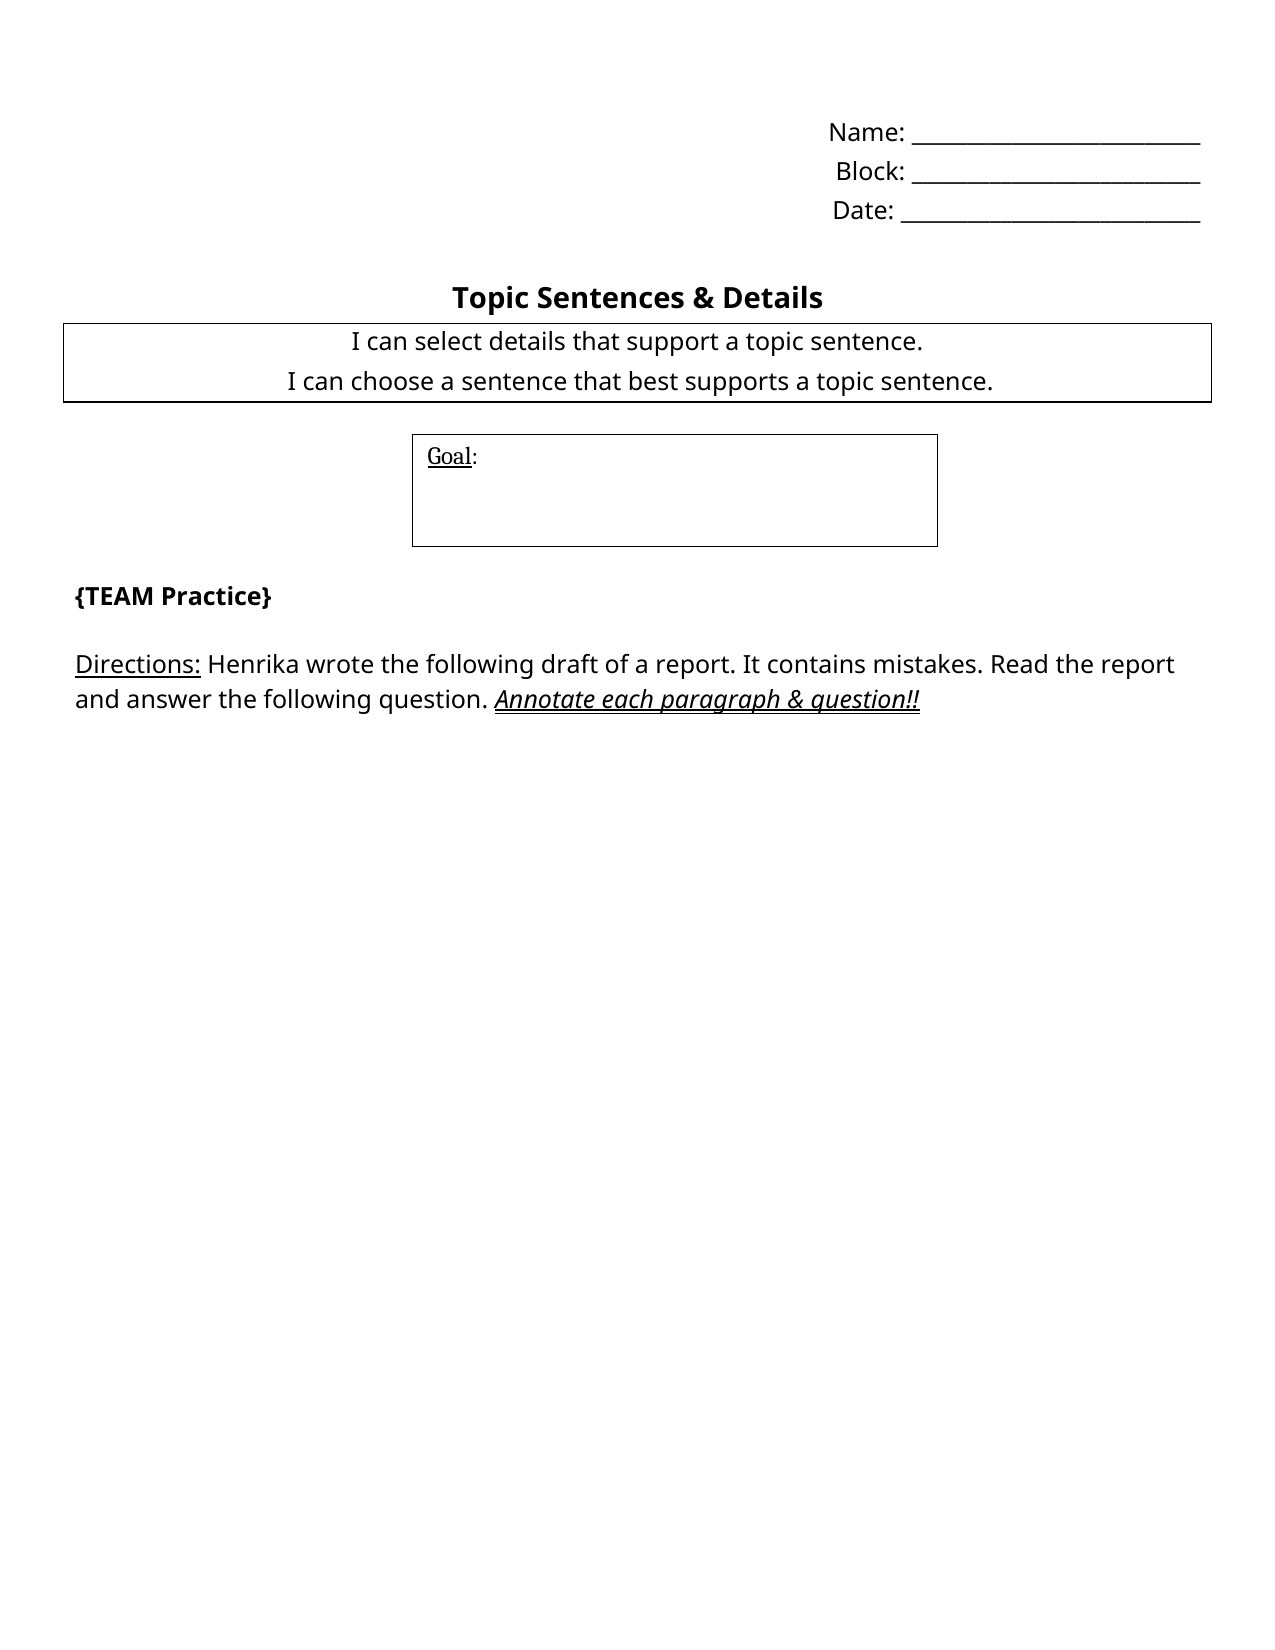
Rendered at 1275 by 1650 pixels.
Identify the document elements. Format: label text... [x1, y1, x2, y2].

text Topic Sentences & Details [75, 277, 1200, 317]
text Date: ___________________________ [75, 192, 1200, 227]
text Block: __________________________ [75, 153, 1200, 187]
text Directions: Henrika wrote the following draft of a report. It contains mistakes. Read the report and answer the following question. Annotate each paragraph & question!! [75, 647, 1200, 715]
text Name: __________________________ [75, 114, 1200, 148]
text {TEAM Practice} [75, 579, 1200, 613]
table_header I can select details that support a topic sentence. I can choose a sentence that best supports a topic sentence. [64, 324, 1211, 401]
